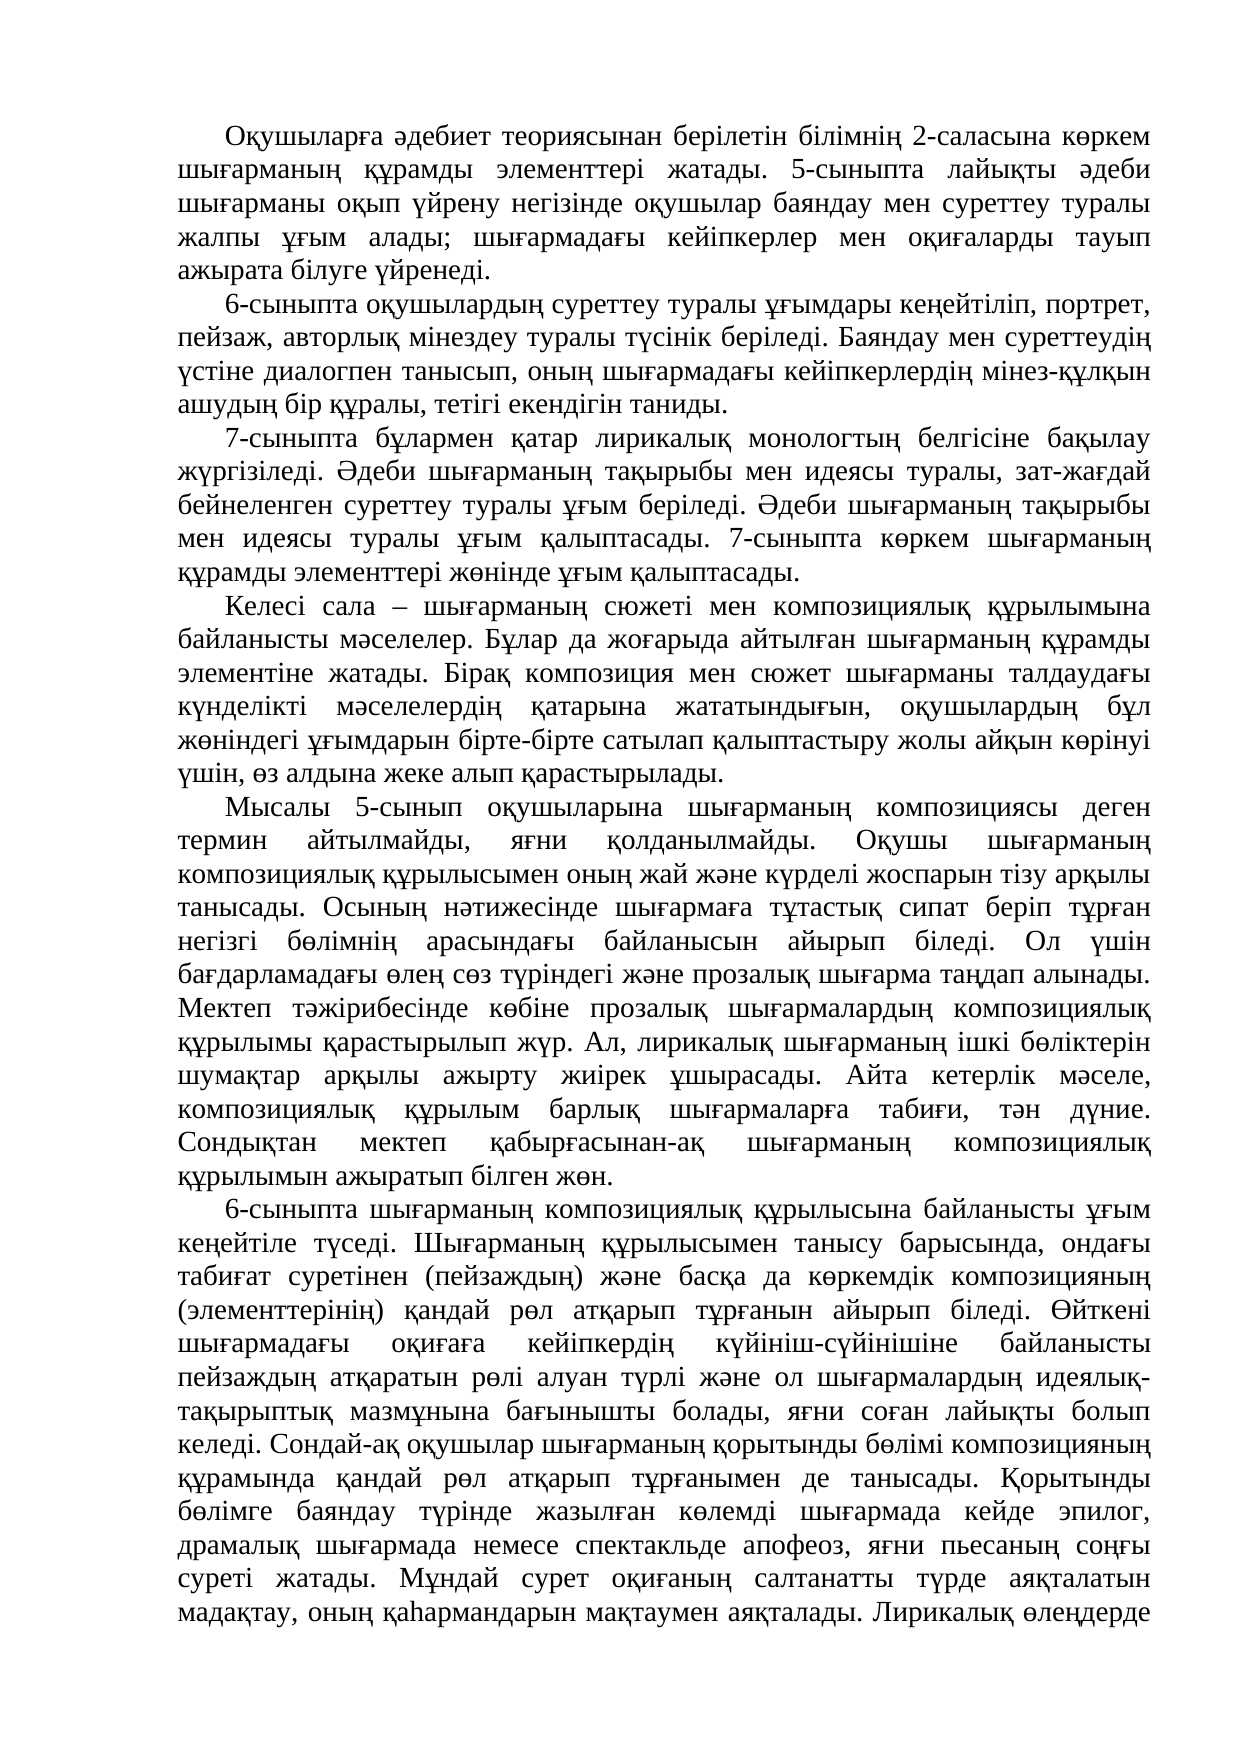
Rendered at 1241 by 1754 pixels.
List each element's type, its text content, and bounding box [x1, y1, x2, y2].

text Мысалы 5-сынып оқушыларына шығарманың композициясы деген термин айтылмайды, яғни қолданылмайды. Оқушы шығарманың композициялық құрылысымен оның жай және күрделі жоспарын тізу арқылы танысады. Осының нәтижесінде шығармаға тұтастық сипат беріп тұрған негізгі бөлімнің арасындағы байланысын айырып біледі. Ол үшін бағдарламадағы өлең сөз түріндегі және прозалық шығарма таңдап алынады. Мектеп тәжірибесінде көбіне прозалық шығармалардың композициялық құрылымы қарастырылып жүр. Ал, лирикалық шығарманың ішкі бөліктерін шумақтар арқылы ажырту жиірек ұшырасады. Айта кетерлік мәселе, композициялық құрылым барлық шығармаларға табиғи, тән дүние. Сондықтан мектеп қабырғасынан-ақ шығарманың композициялық құрылымын ажыратып білген жөн. [177, 789, 1152, 1191]
text 6-сыныпта оқушылардың суреттеу туралы ұғымдары кеңейтіліп, портрет, пейзаж, авторлық мінездеу туралы түсінік беріледі. Баяндау мен суреттеудің үстіне диалогпен танысып, оның шығармадағы кейіпкерлердің мінез-құлқын ашудың бір құралы, тетігі екендігін таниды. [177, 286, 1152, 420]
text 7-сыныпта бұлармен қатар лирикалық монологтың белгісіне бақылау жүргізіледі. Әдеби шығарманың тақырыбы мен идеясы туралы, зат-жағдай бейнеленген суреттеу туралы ұғым беріледі. Әдеби шығарманың тақырыбы мен идеясы туралы ұғым қалыптасады. 7-сыныпта көркем шығарманың құрамды элементтері жөнінде ұғым қалыптасады. [177, 420, 1152, 588]
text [177, 1191, 1152, 1627]
text Оқушыларға әдебиет теориясынан берілетін білімнің 2-саласына көркем шығарманың құрамды элементтері жатады. 5-сыныпта лайықты әдеби шығарманы оқып үйрену негізінде оқушылар баяндау мен суреттеу туралы жалпы ұғым алады; шығармадағы кейіпкерлер мен оқиғаларды тауып ажырата білуге үйренеді. [177, 118, 1152, 286]
text Келесі сала – шығарманың сюжеті мен композициялық құрылымына байланысты мәселелер. Бұлар да жоғарыда айтылған шығарманың құрамды элементіне жатады. Бірақ композиция мен сюжет шығарманы талдаудағы күнделікті мәселелердің қатарына жататындығын, оқушылардың бұл жөніндегі ұғымдарын бірте-бірте сатылап қалыптастыру жолы айқын көрінуі үшін, өз алдына жеке алып қарастырылады. [177, 588, 1152, 789]
